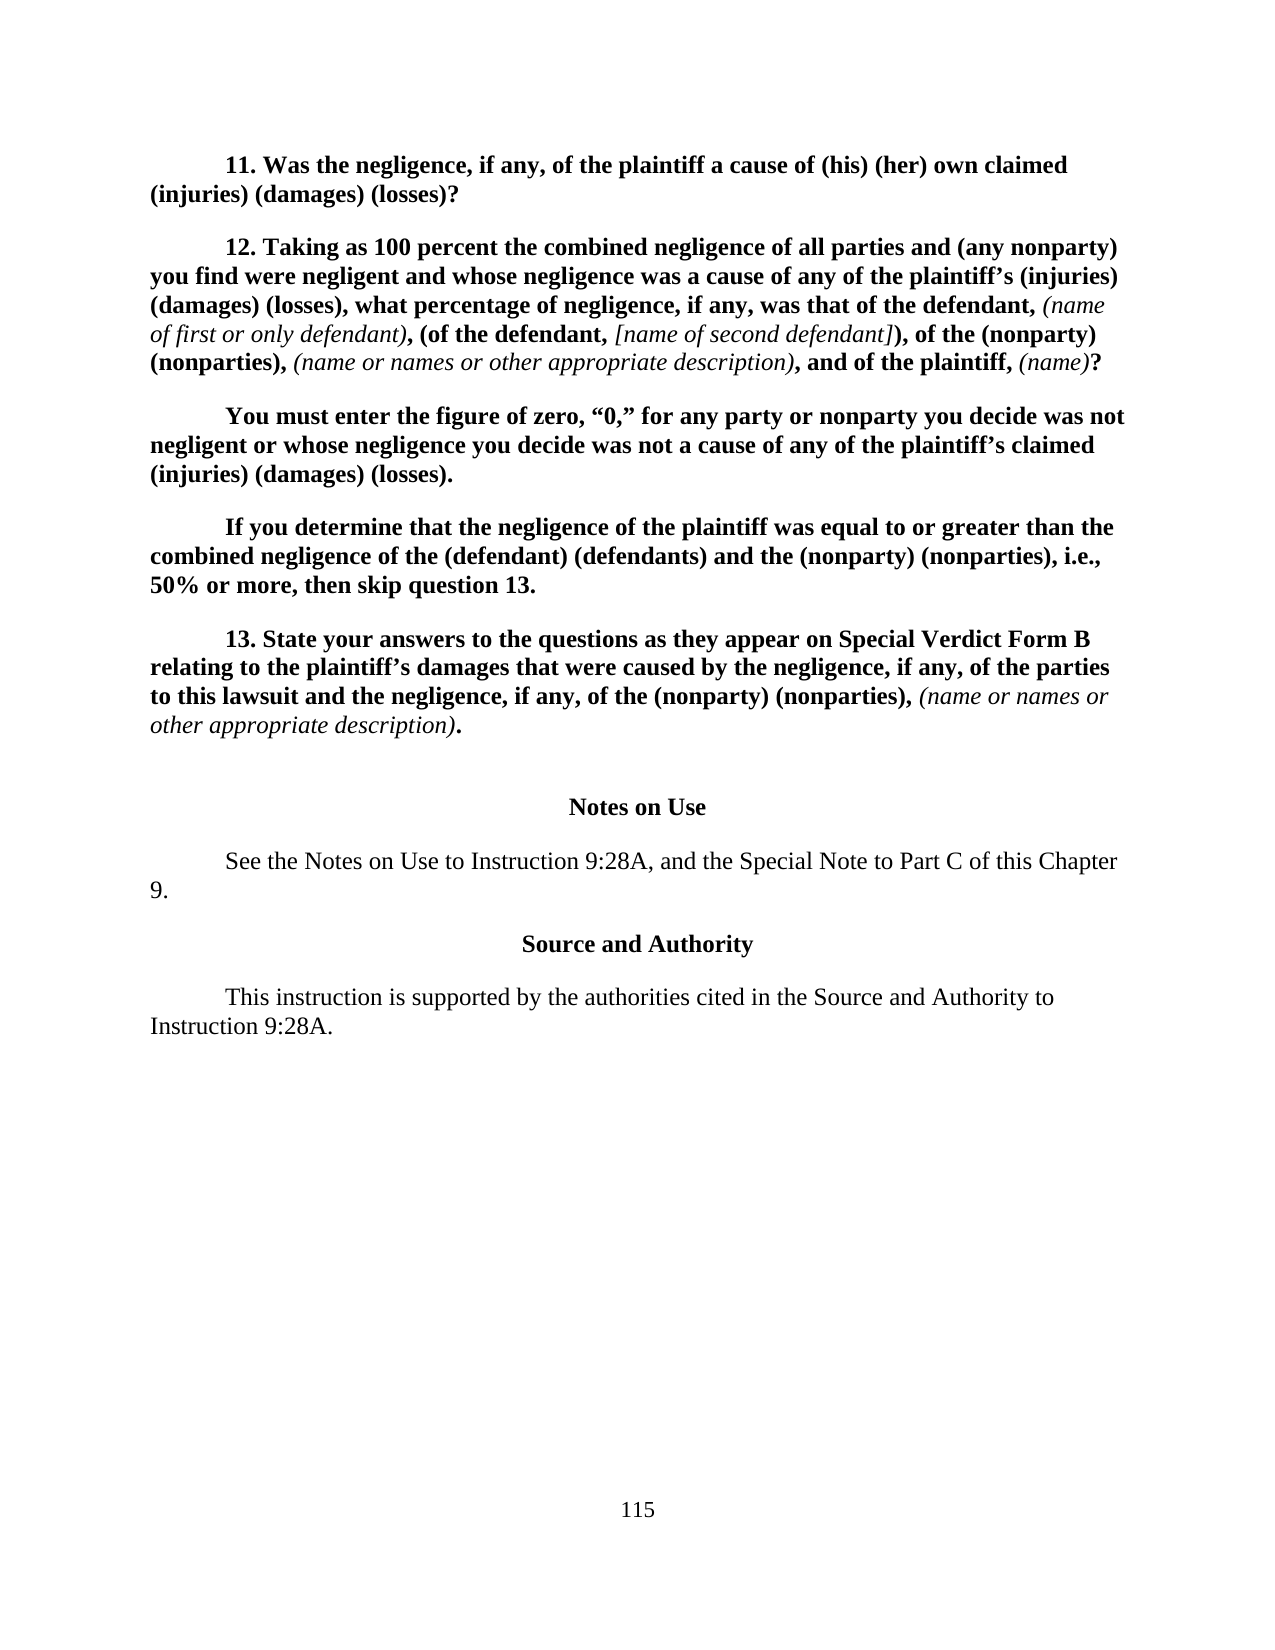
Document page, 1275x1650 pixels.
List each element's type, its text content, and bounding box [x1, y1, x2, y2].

text 11. Was the negligence, if any, of the plaintiff a cause of (his) (her) own claimed (injuries) (damages) (losses)? [150, 150, 1125, 207]
text See the Notes on Use to Instruction 9:28A, and the Special Note to Part C of this Chapter 9. [150, 846, 1125, 904]
text You must enter the figure of zero, “0,” for any party or nonparty you decide was not negligent or whose negligence you decide was not a cause of any of the plaintiff’s claimed (injuries) (damages) (losses). [150, 401, 1125, 487]
text 12. Taking as 100 percent the combined negligence of all parties and (any nonparty) you find were negligent and whose negligence was a cause of any of the plaintiff’s (injuries) (damages) (losses), what percentage of negligence, if any, was that of the defendant, (name of first or only defendant), (of the defendant, [name of second defendant]), of the (nonparty) (nonparties), (name or names or other appropriate description), and of the plaintiff, (name)? [150, 232, 1125, 376]
text Source and Authority [150, 929, 1125, 957]
text If you determine that the negligence of the plaintiff was equal to or greater than the combined negligence of the (defendant) (defendants) and the (nonparty) (nonparties), i.e., 50% or more, then skip question 13. [150, 512, 1125, 599]
text Notes on Use [150, 792, 1125, 821]
text This instruction is supported by the authorities cited in the Source and Authority to Instruction 9:28A. [150, 982, 1125, 1040]
text 13. State your answers to the questions as they appear on Special Verdict Form B relating to the plaintiff’s damages that were caused by the negligence, if any, of the parties to this lawsuit and the negligence, if any, of the (nonparty) (nonparties), (name or names or other appropriate description). [150, 624, 1125, 739]
